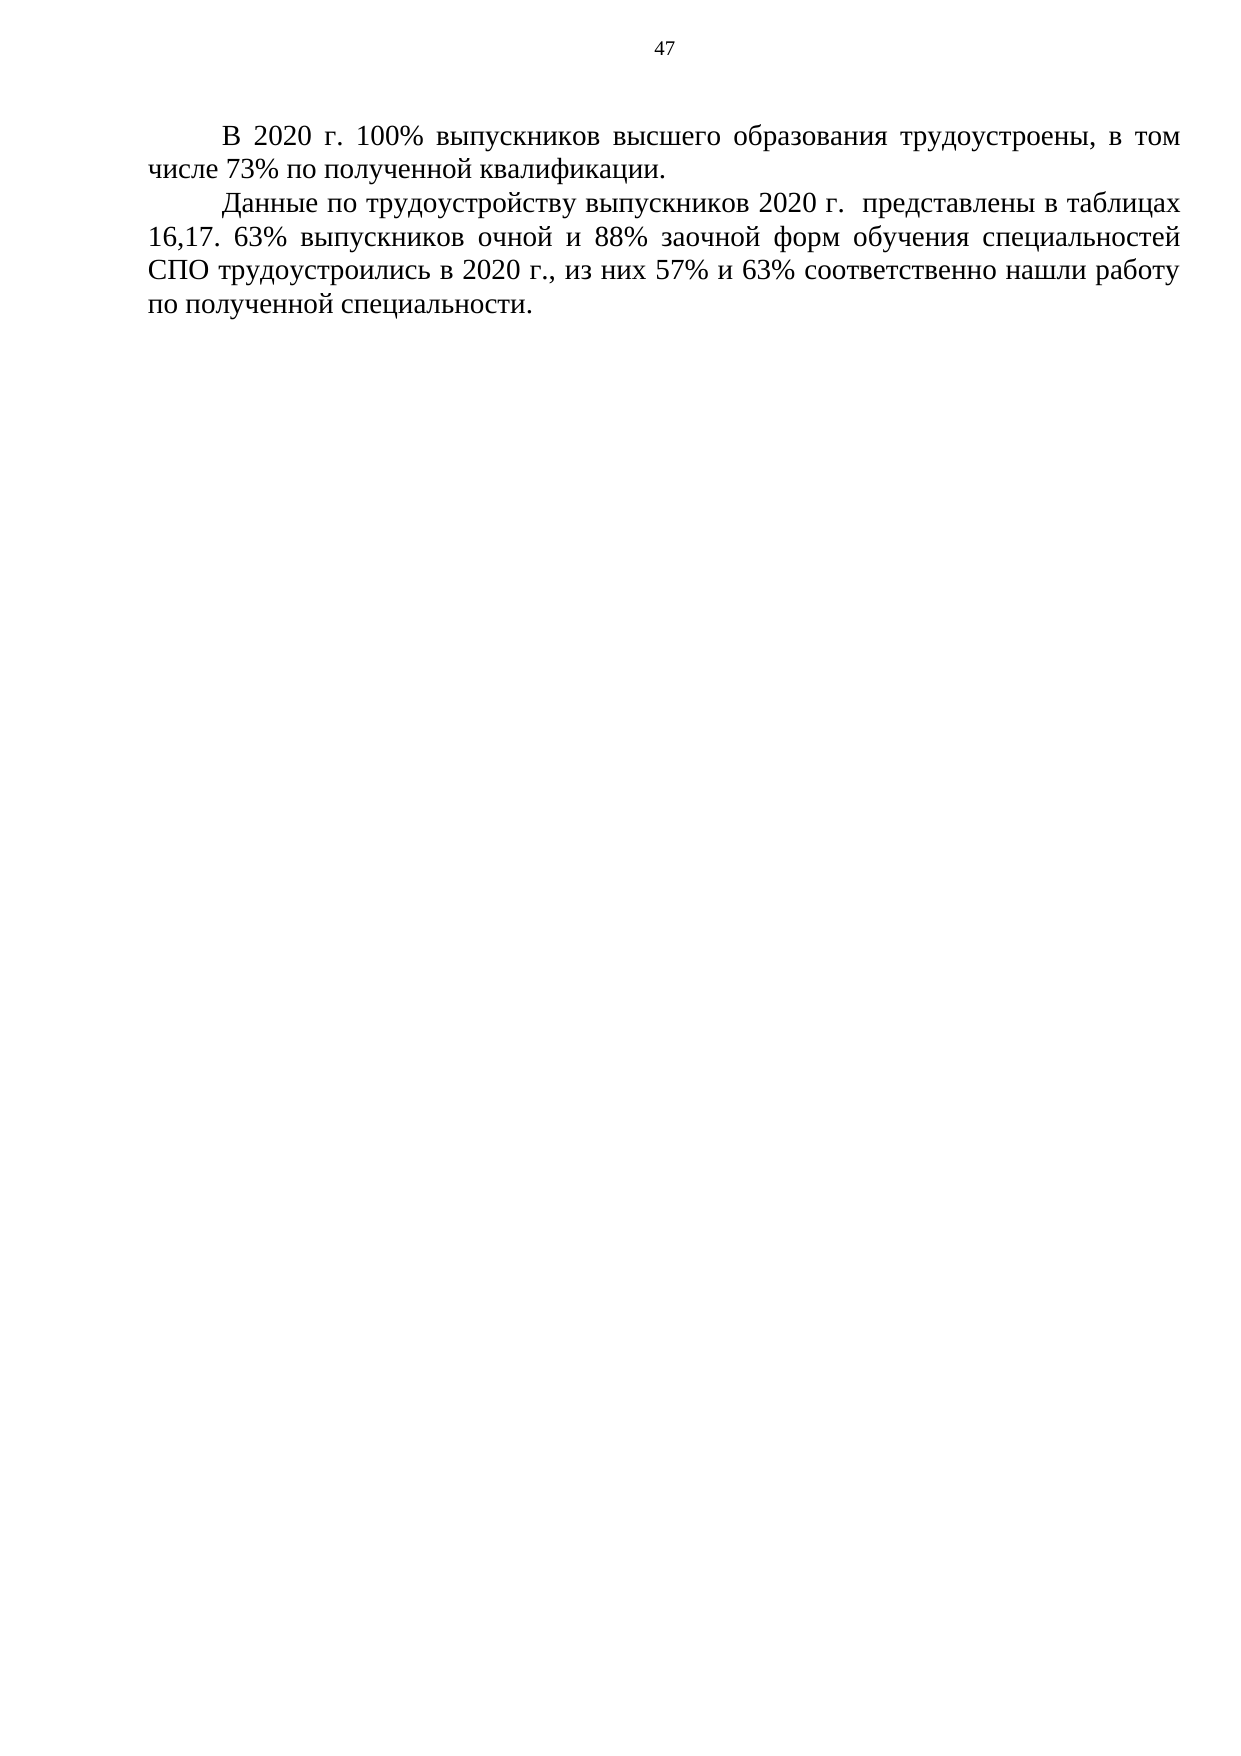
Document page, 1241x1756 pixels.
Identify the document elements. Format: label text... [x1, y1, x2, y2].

text В 2020 г. 100% выпускников высшего образования трудоустроены, в том числе 73% по полученной квалификации. [148, 118, 1181, 185]
text Данные по трудоустройству выпускников 2020 г. представлены в таблицах 16,17. 63% выпускников очной и 88% заочной форм обучения специальностей СПО трудоустроились в 2020 г., из них 57% и 63% соответственно нашли работу по полученной специальности. [148, 185, 1181, 319]
